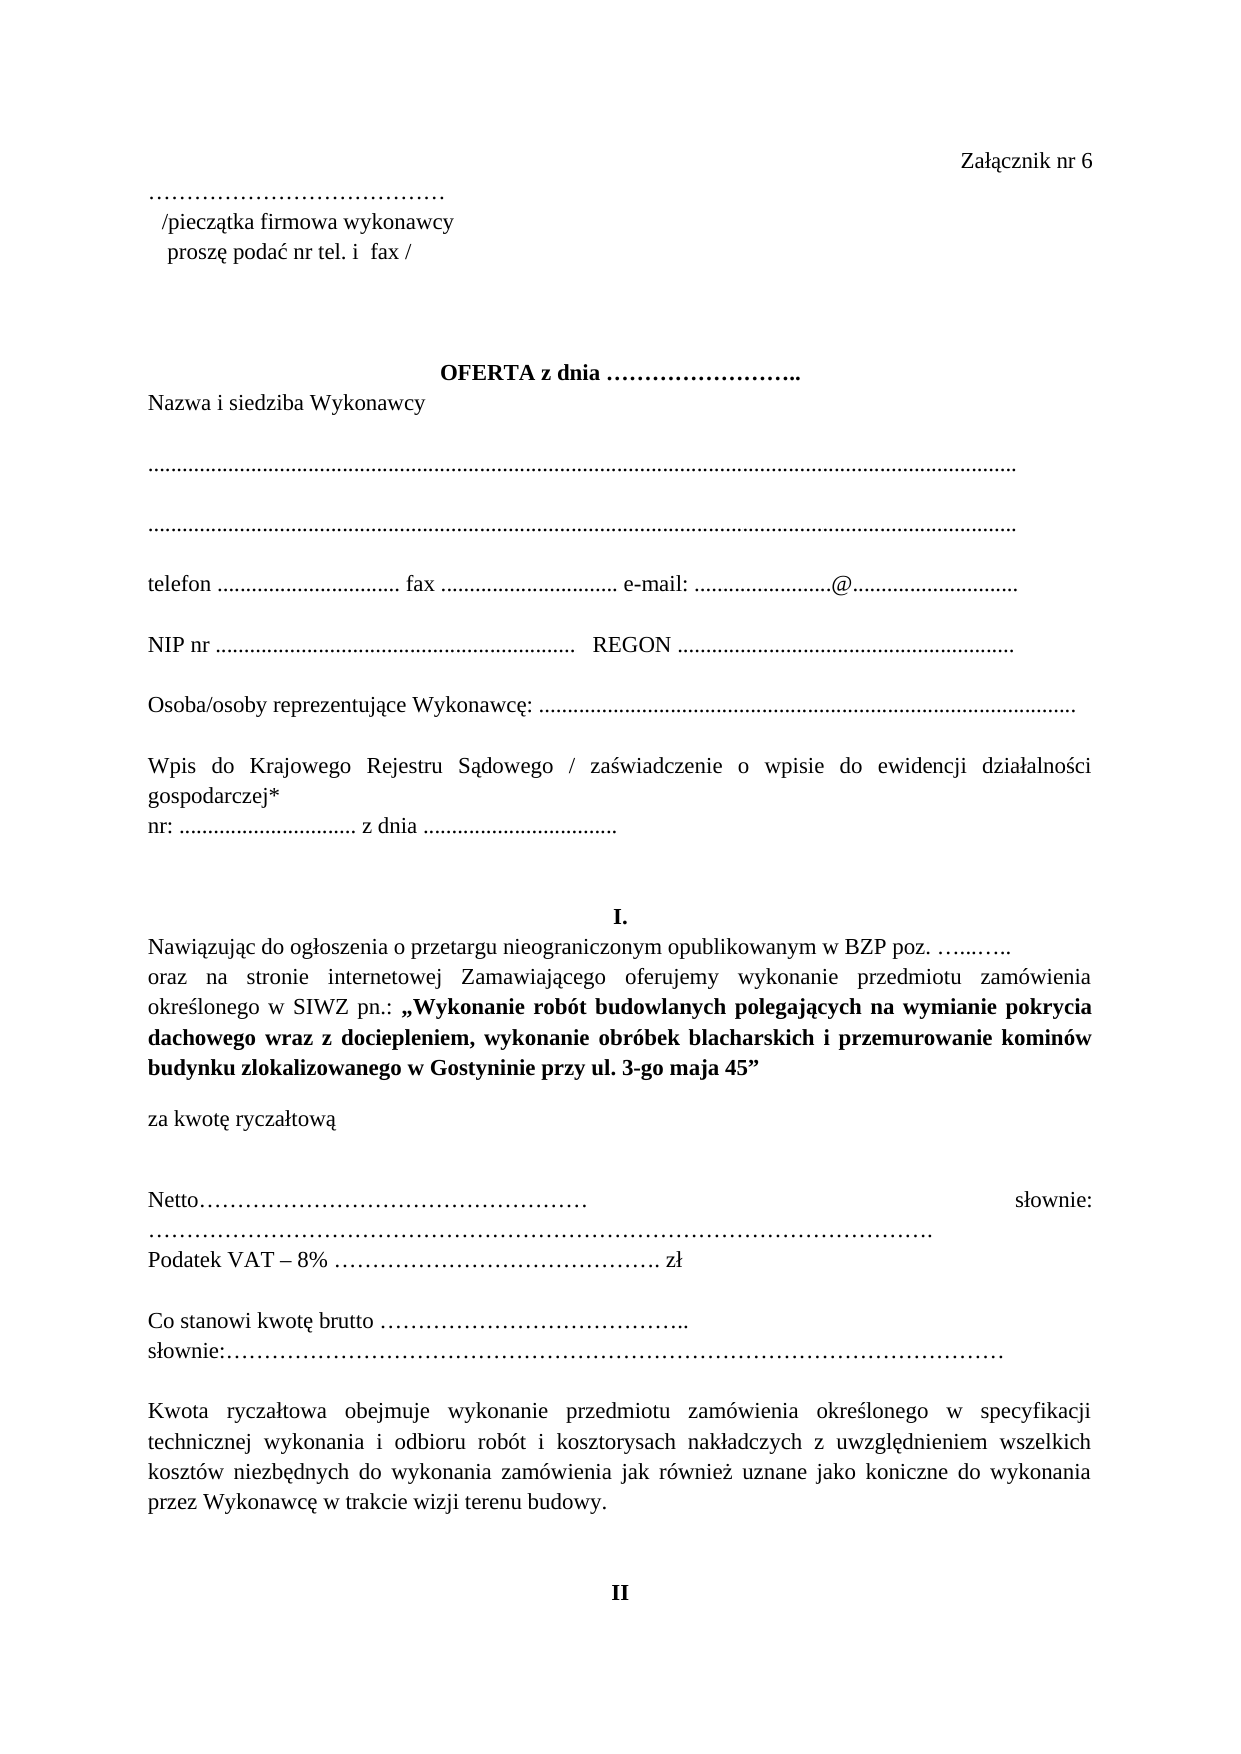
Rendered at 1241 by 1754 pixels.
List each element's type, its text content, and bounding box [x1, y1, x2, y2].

text za kwotę ryczałtową [148, 1105, 1093, 1131]
text ........................................................................................................................................................ [148, 450, 1093, 476]
text OFERTA z dnia …………………….. [148, 359, 1093, 385]
text Co stanowi kwotę brutto ………………………………….. [148, 1307, 1093, 1333]
text NIP nr ............................................................... REGON ........................................................... [148, 631, 1093, 657]
text oraz na stronie internetowej Zamawiającego oferujemy wykonanie przedmiotu zamówienia określonego w SIWZ pn.: „Wykonanie robót budowlanych polegających na wymianie pokrycia dachowego wraz z dociepleniem, wykonanie obróbek blacharskich i przemurowanie kominów budynku zlokalizowanego w Gostyninie przy ul. 3-go maja 45” [148, 963, 1093, 1080]
text ………………………………… [148, 178, 1093, 204]
text I. [148, 903, 1093, 929]
text /pieczątka firmowa wykonawcy proszę podać nr tel. i fax / [162, 208, 1093, 264]
text Podatek VAT – 8% ……………………………………. zł [148, 1247, 1093, 1273]
text Kwota ryczałtowa obejmuje wykonanie przedmiotu zamówienia określonego w specyfikacji technicznej wykonania i odbioru robót i kosztorysach nakładczych z uwzględnieniem wszelkich kosztów niezbędnych do wykonania zamówienia jak również uznane jako koniczne do wykonania przez Wykonawcę w trakcie wizji terenu budowy. [148, 1398, 1093, 1514]
text Nazwa i siedziba Wykonawcy [148, 389, 1093, 416]
text Załącznik nr 6 [148, 148, 1093, 174]
text Osoba/osoby reprezentujące Wykonawcę: .............................................................................................. [148, 691, 1093, 718]
text Netto…………………………………………… słownie:…………………………………………………………………………………………. [148, 1186, 1093, 1243]
text słownie:………………………………………………………………………………………… [148, 1337, 1093, 1363]
text Wpis do Krajowego Rejestru Sądowego / zaświadczenie o wpisie do ewidencji działalności gospodarczej* nr: ............................... z dnia .................................. [148, 752, 1093, 838]
text II [148, 1579, 1093, 1605]
text Nawiązując do ogłoszenia o przetargu nieograniczonym opublikowanym w BZP poz. …...….. [148, 933, 1093, 959]
text ........................................................................................................................................................ [148, 510, 1093, 536]
text telefon ................................ fax ............................... e-mail: ........................@............................. [148, 571, 1093, 597]
